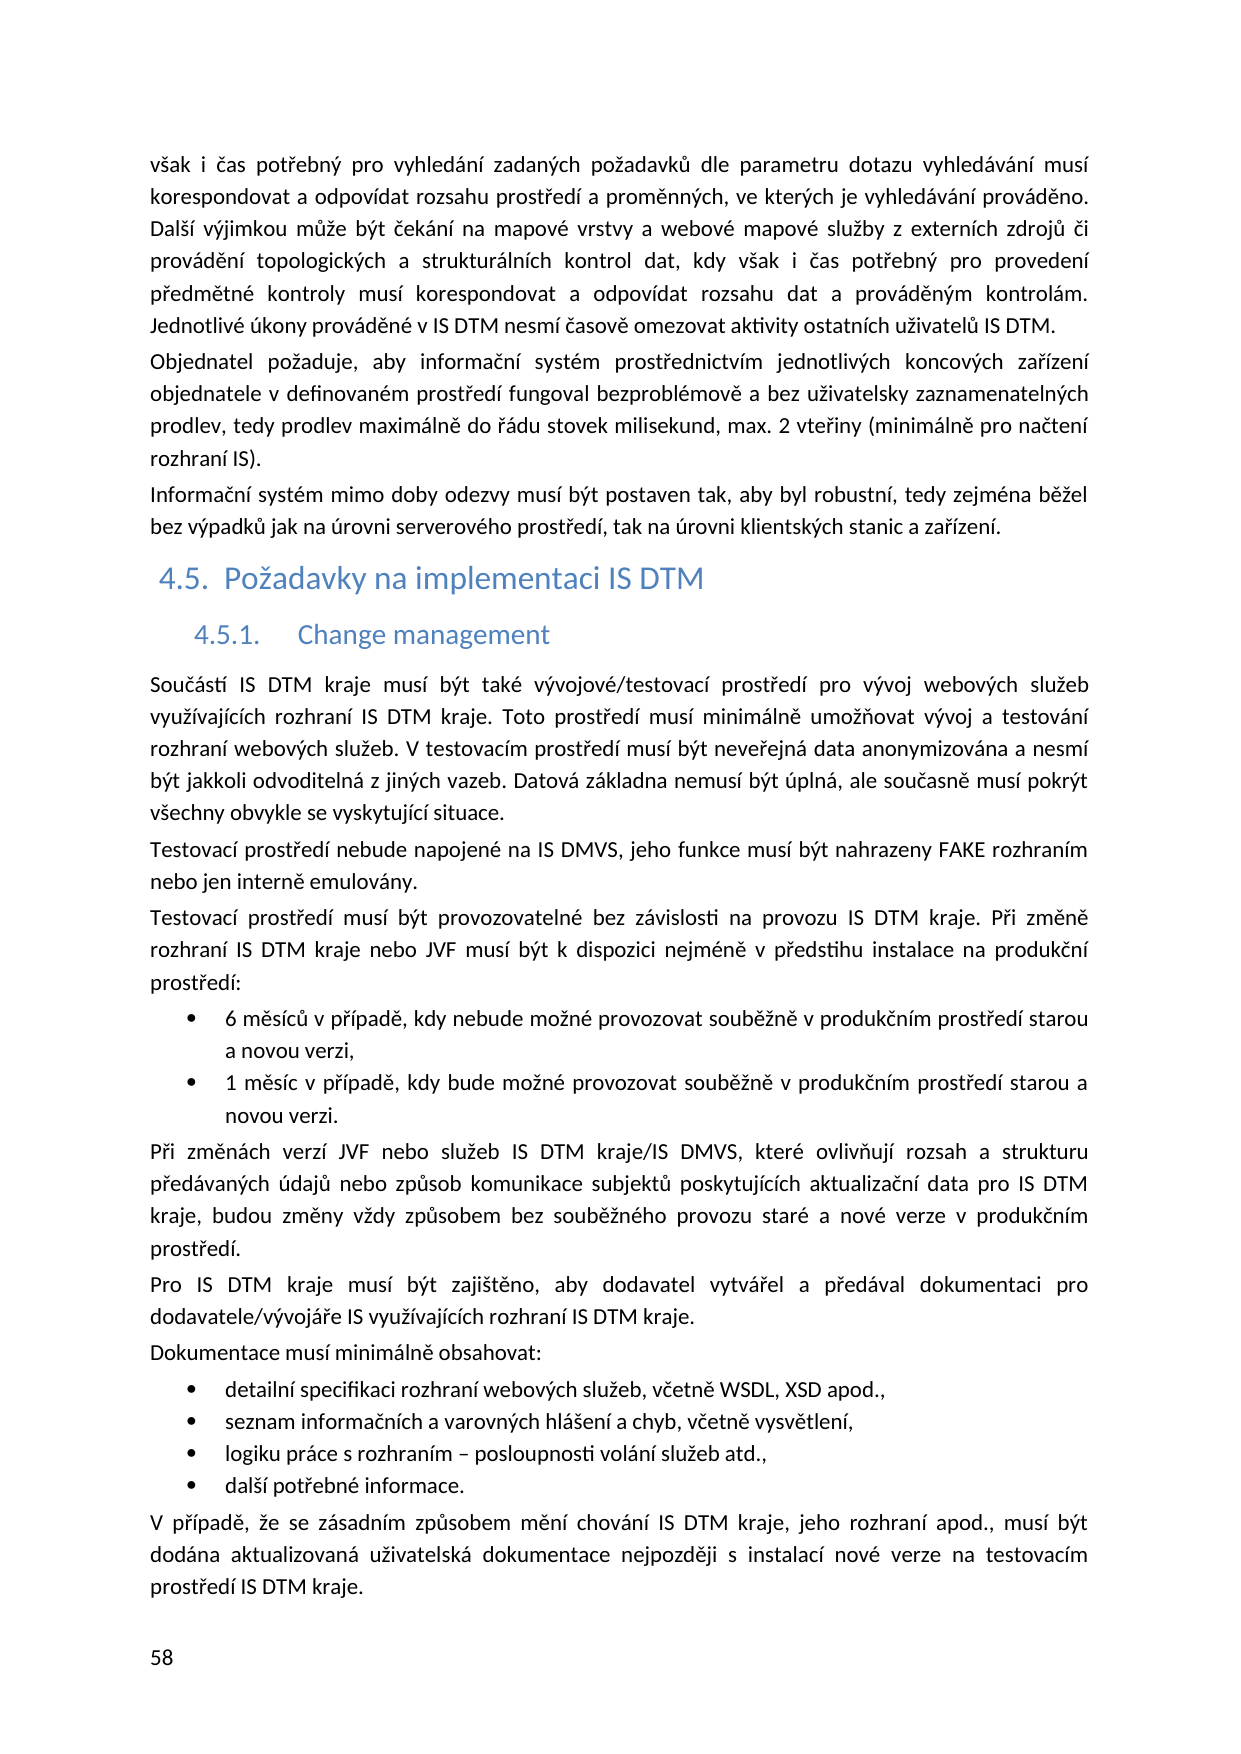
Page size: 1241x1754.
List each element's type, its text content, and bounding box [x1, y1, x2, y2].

list 1 měsíc v případě, kdy bude možné provozovat souběžně v produkčním prostředí starou a novou verzi. [187, 1068, 1090, 1129]
subtitle Change management [260, 616, 1090, 652]
list logiku práce s rozhraním – posloupnosti volání služeb atd., [187, 1439, 1090, 1467]
text Dokumentace musí minimálně obsahovat: [150, 1338, 1090, 1367]
text Informační systém mimo doby odezvy musí být postaven tak, aby byl robustní, tedy zejména běžel bez výpadků jak na úrovni serverového prostředí, tak na úrovni klientských stanic a zařízení. [150, 480, 1090, 540]
text Při změnách verzí JVF nebo služeb IS DTM kraje/IS DMVS, které ovlivňují rozsah a strukturu předávaných údajů nebo způsob komunikace subjektů poskytujících aktualizační data pro IS DTM kraje, budou změny vždy způsobem bez souběžného provozu staré a nové verze v produkčním prostředí. [150, 1137, 1090, 1262]
subtitle Požadavky na implementaci IS DTM [209, 557, 1090, 598]
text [150, 150, 1090, 339]
list detailní specifikaci rozhraní webových služeb, včetně WSDL, XSD apod., [187, 1375, 1090, 1403]
list 6 měsíců v případě, kdy nebude možné provozovat souběžně v produkčním prostředí starou a novou verzi, [187, 1004, 1090, 1064]
list další potřebné informace. [187, 1471, 1090, 1499]
text Objednatel požaduje, aby informační systém prostřednictvím jednotlivých koncových zařízení objednatele v definovaném prostředí fungoval bezproblémově a bez uživatelsky zaznamenatelných prodlev, tedy prodlev maximálně do řádu stovek milisekund, max. 2 vteřiny (minimálně pro načtení rozhraní IS). [150, 347, 1090, 472]
text V případě, že se zásadním způsobem mění chování IS DTM kraje, jeho rozhraní apod., musí být dodána aktualizovaná uživatelská dokumentace nejpozději s instalací nové verze na testovacím prostředí IS DTM kraje. [150, 1508, 1090, 1600]
list seznam informačních a varovných hlášení a chyb, včetně vysvětlení, [187, 1407, 1090, 1435]
text Testovací prostředí musí být provozovatelné bez závislosti na provozu IS DTM kraje. Při změně rozhraní IS DTM kraje nebo JVF musí být k dispozici nejméně v předstihu instalace na produkční prostředí: [150, 903, 1090, 996]
text Součástí IS DTM kraje musí být také vývojové/testovací prostředí pro vývoj webových služeb využívajících rozhraní IS DTM kraje. Toto prostředí musí minimálně umožňovat vývoj a testování rozhraní webových služeb. V testovacím prostředí musí být neveřejná data anonymizována a nesmí být jakkoli odvoditelná z jiných vazeb. Datová základna nemusí být úplná, ale současně musí pokrýt všechny obvykle se vyskytující situace. [150, 670, 1090, 827]
text Testovací prostředí nebude napojené na IS DMVS, jeho funkce musí být nahrazeny FAKE rozhraním nebo jen interně emulovány. [150, 835, 1090, 895]
text Pro IS DTM kraje musí být zajištěno, aby dodavatel vytvářel a předával dokumentaci pro dodavatele/vývojáře IS využívajících rozhraní IS DTM kraje. [150, 1270, 1090, 1330]
